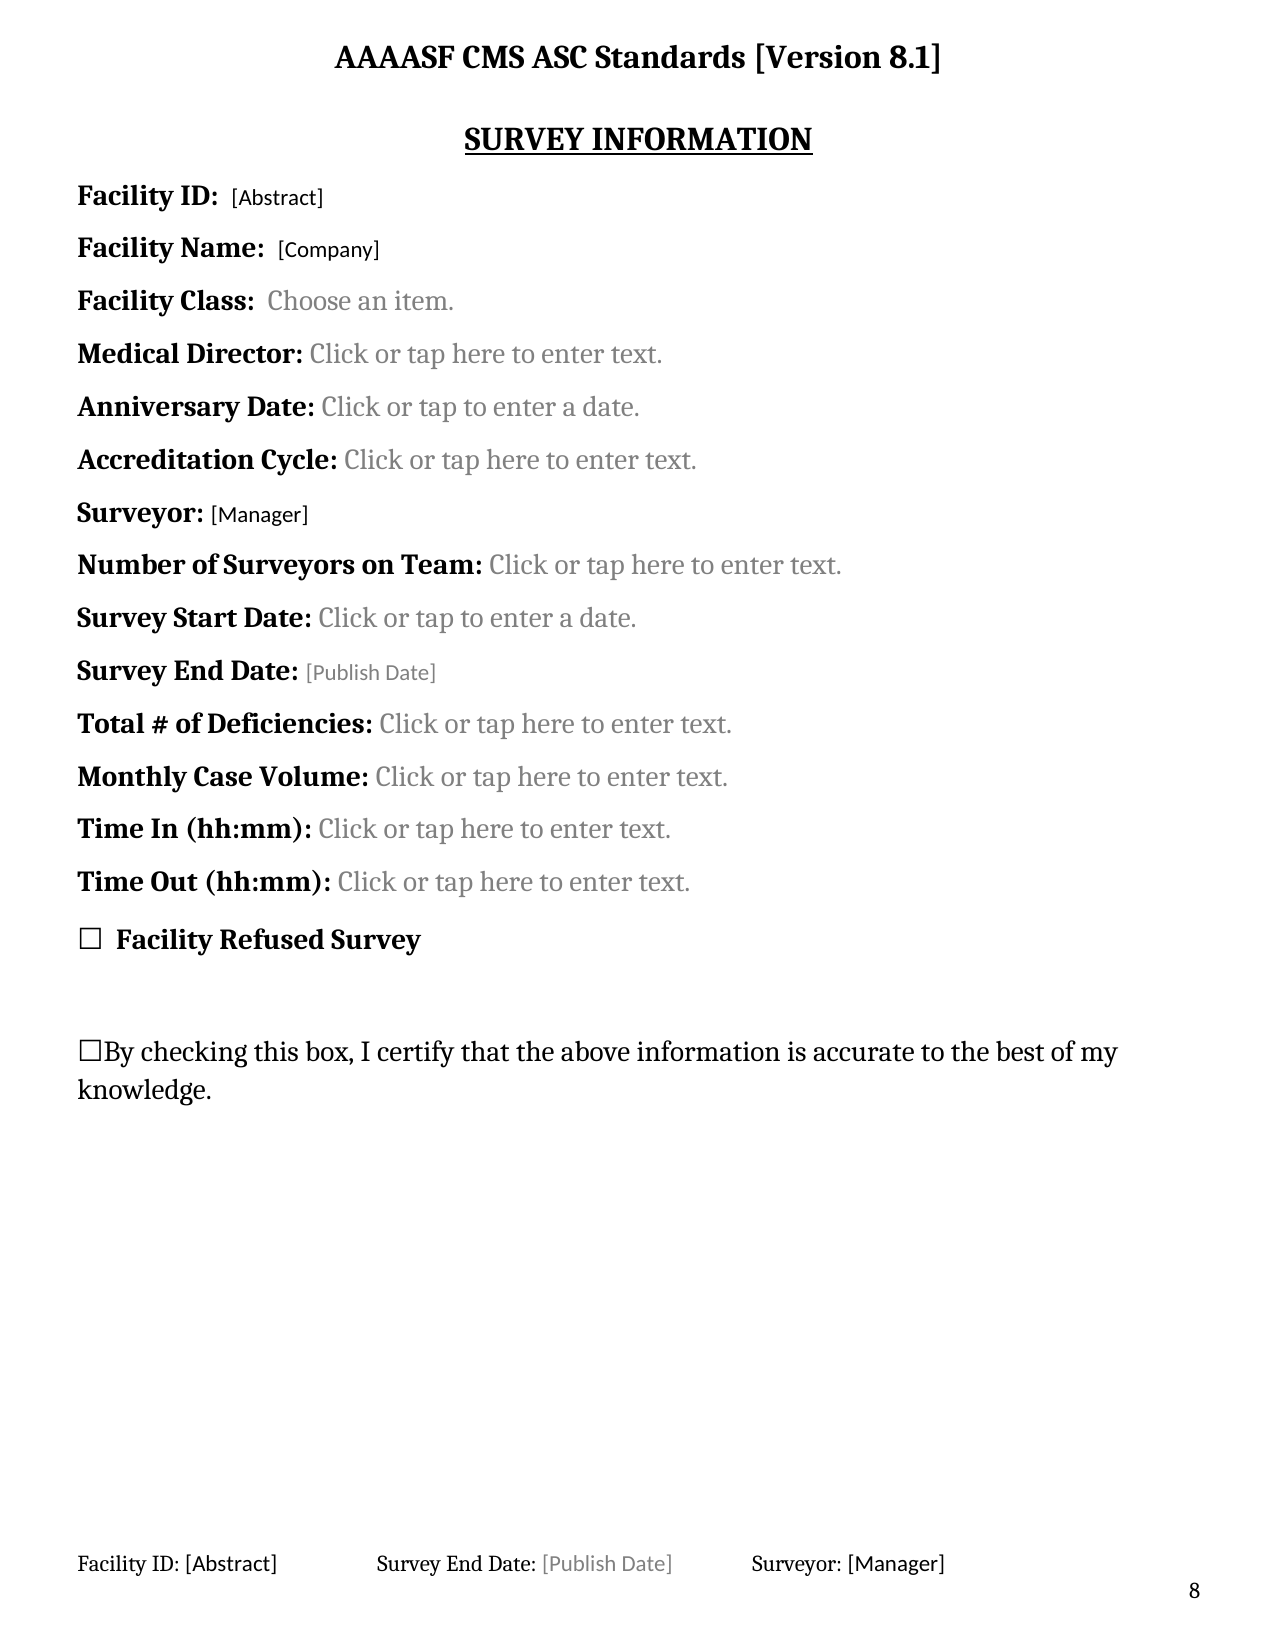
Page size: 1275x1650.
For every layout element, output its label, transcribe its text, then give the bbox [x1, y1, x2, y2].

text Total # of Deficiencies: [77, 707, 1200, 741]
text Time In (hh:mm): [77, 813, 1200, 846]
text SURVEY INFORMATION [77, 121, 1200, 159]
text Facility ID: [77, 179, 1200, 212]
text Facility Class: [77, 284, 1200, 318]
text Anniversary Date: [77, 390, 1200, 424]
text Monthly Case Volume: [77, 760, 1200, 793]
text Medical Director: [77, 337, 1200, 371]
text Facility Refused Survey [77, 918, 1200, 958]
text Facility Name: [77, 232, 1200, 265]
text Time Out (hh:mm): [77, 865, 1200, 899]
text Survey Start Date: [77, 601, 1200, 635]
text Accreditation Cycle: [77, 443, 1200, 476]
text Survey End Date: [77, 654, 1200, 688]
text Surveyor: [77, 496, 1200, 529]
text By checking this box, I certify that the above information is accurate to the best of my knowledge. [77, 1031, 1200, 1106]
text Number of Surveyors on Team: [77, 548, 1200, 582]
